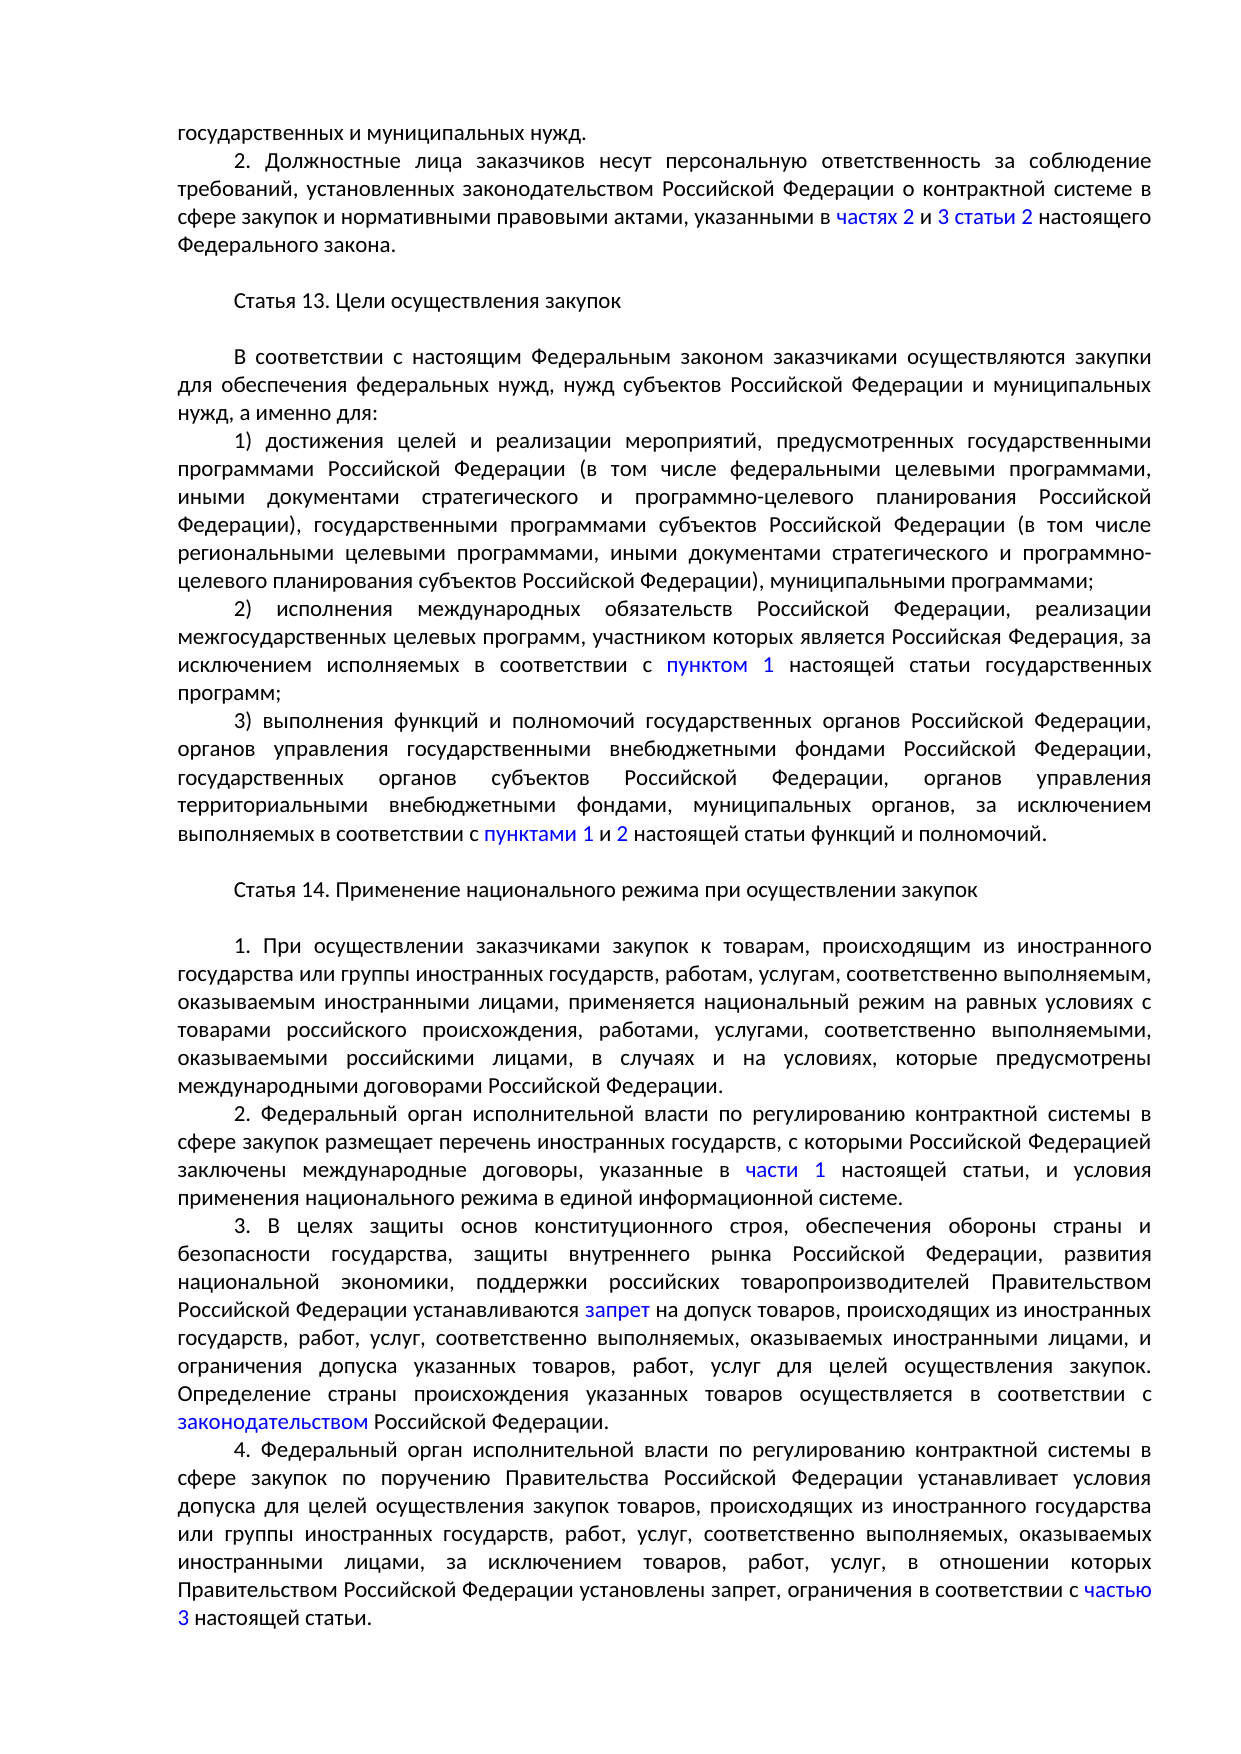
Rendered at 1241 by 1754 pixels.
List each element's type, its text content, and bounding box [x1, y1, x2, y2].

text В соответствии с настоящим Федеральным законом заказчиками осуществляются закупки для обеспечения федеральных нужд, нужд субъектов Российской Федерации и муниципальных нужд, а именно для: [177, 342, 1152, 426]
text 3) выполнения функций и полномочий государственных органов Российской Федерации, органов управления государственными внебюджетными фондами Российской Федерации, государственных органов субъектов Российской Федерации, органов управления территориальными внебюджетными фондами, муниципальных органов, за исключением выполняемых в соответствии с пунктами 1 и 2 настоящей статьи функций и полномочий. [177, 707, 1152, 847]
text 4. Федеральный орган исполнительной власти по регулированию контрактной системы в сфере закупок по поручению Правительства Российской Федерации устанавливает условия допуска для целей осуществления закупок товаров, происходящих из иностранного государства или группы иностранных государств, работ, услуг, соответственно выполняемых, оказываемых иностранными лицами, за исключением товаров, работ, услуг, в отношении которых Правительством Российской Федерации установлены запрет, ограничения в соответствии с частью 3 настоящей статьи. [177, 1435, 1152, 1631]
text 2. Федеральный орган исполнительной власти по регулированию контрактной системы в сфере закупок размещает перечень иностранных государств, с которыми Российской Федерацией заключены международные договоры, указанные в части 1 настоящей статьи, и условия применения национального режима в единой информационной системе. [177, 1099, 1152, 1211]
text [177, 118, 1152, 146]
text 2. Должностные лица заказчиков несут персональную ответственность за соблюдение требований, установленных законодательством Российской Федерации о контрактной системе в сфере закупок и нормативными правовыми актами, указанными в частях 2 и 3 статьи 2 настоящего Федерального закона. [177, 146, 1152, 258]
text 3. В целях защиты основ конституционного строя, обеспечения обороны страны и безопасности государства, защиты внутреннего рынка Российской Федерации, развития национальной экономики, поддержки российских товаропроизводителей Правительством Российской Федерации устанавливаются запрет на допуск товаров, происходящих из иностранных государств, работ, услуг, соответственно выполняемых, оказываемых иностранными лицами, и ограничения допуска указанных товаров, работ, услуг для целей осуществления закупок. Определение страны происхождения указанных товаров осуществляется в соответствии с законодательством Российской Федерации. [177, 1211, 1152, 1435]
text 2) исполнения международных обязательств Российской Федерации, реализации межгосударственных целевых программ, участником которых является Российская Федерация, за исключением исполняемых в соответствии с пунктом 1 настоящей статьи государственных программ; [177, 594, 1152, 707]
text Статья 13. Цели осуществления закупок [177, 286, 1152, 314]
text 1. При осуществлении заказчиками закупок к товарам, происходящим из иностранного государства или группы иностранных государств, работам, услугам, соответственно выполняемым, оказываемым иностранными лицами, применяется национальный режим на равных условиях с товарами российского происхождения, работами, услугами, соответственно выполняемыми, оказываемыми российскими лицами, в случаях и на условиях, которые предусмотрены международными договорами Российской Федерации. [177, 931, 1152, 1099]
text Статья 14. Применение национального режима при осуществлении закупок [177, 875, 1152, 903]
text 1) достижения целей и реализации мероприятий, предусмотренных государственными программами Российской Федерации (в том числе федеральными целевыми программами, иными документами стратегического и программно-целевого планирования Российской Федерации), государственными программами субъектов Российской Федерации (в том числе региональными целевыми программами, иными документами стратегического и программно-целевого планирования субъектов Российской Федерации), муниципальными программами; [177, 426, 1152, 594]
